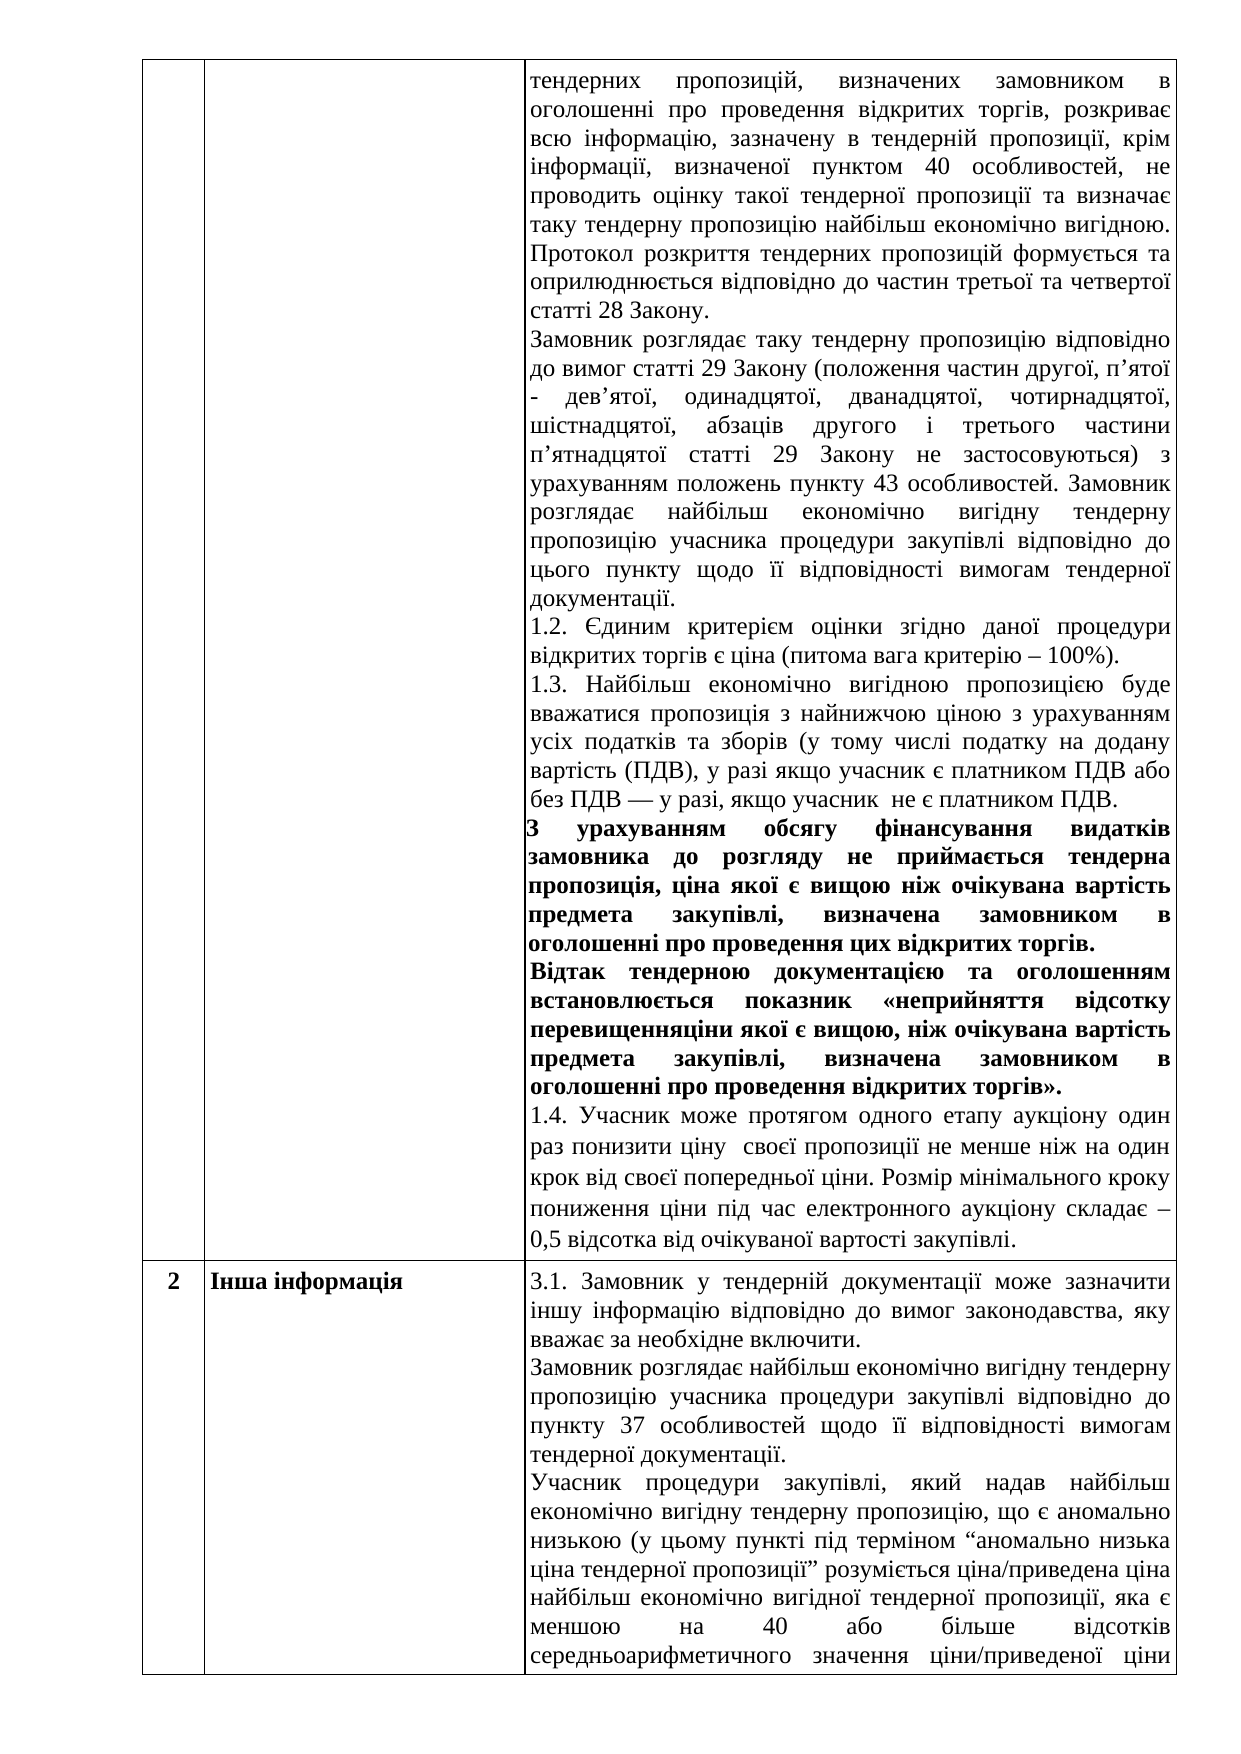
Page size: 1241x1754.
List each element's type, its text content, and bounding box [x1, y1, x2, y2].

table_cell 1 [143, 60, 204, 1260]
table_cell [526, 1261, 1176, 1674]
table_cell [526, 60, 1176, 1260]
table_cell Інша інформація [205, 1261, 524, 1674]
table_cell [205, 60, 524, 1260]
table_cell 2 [143, 1261, 204, 1674]
